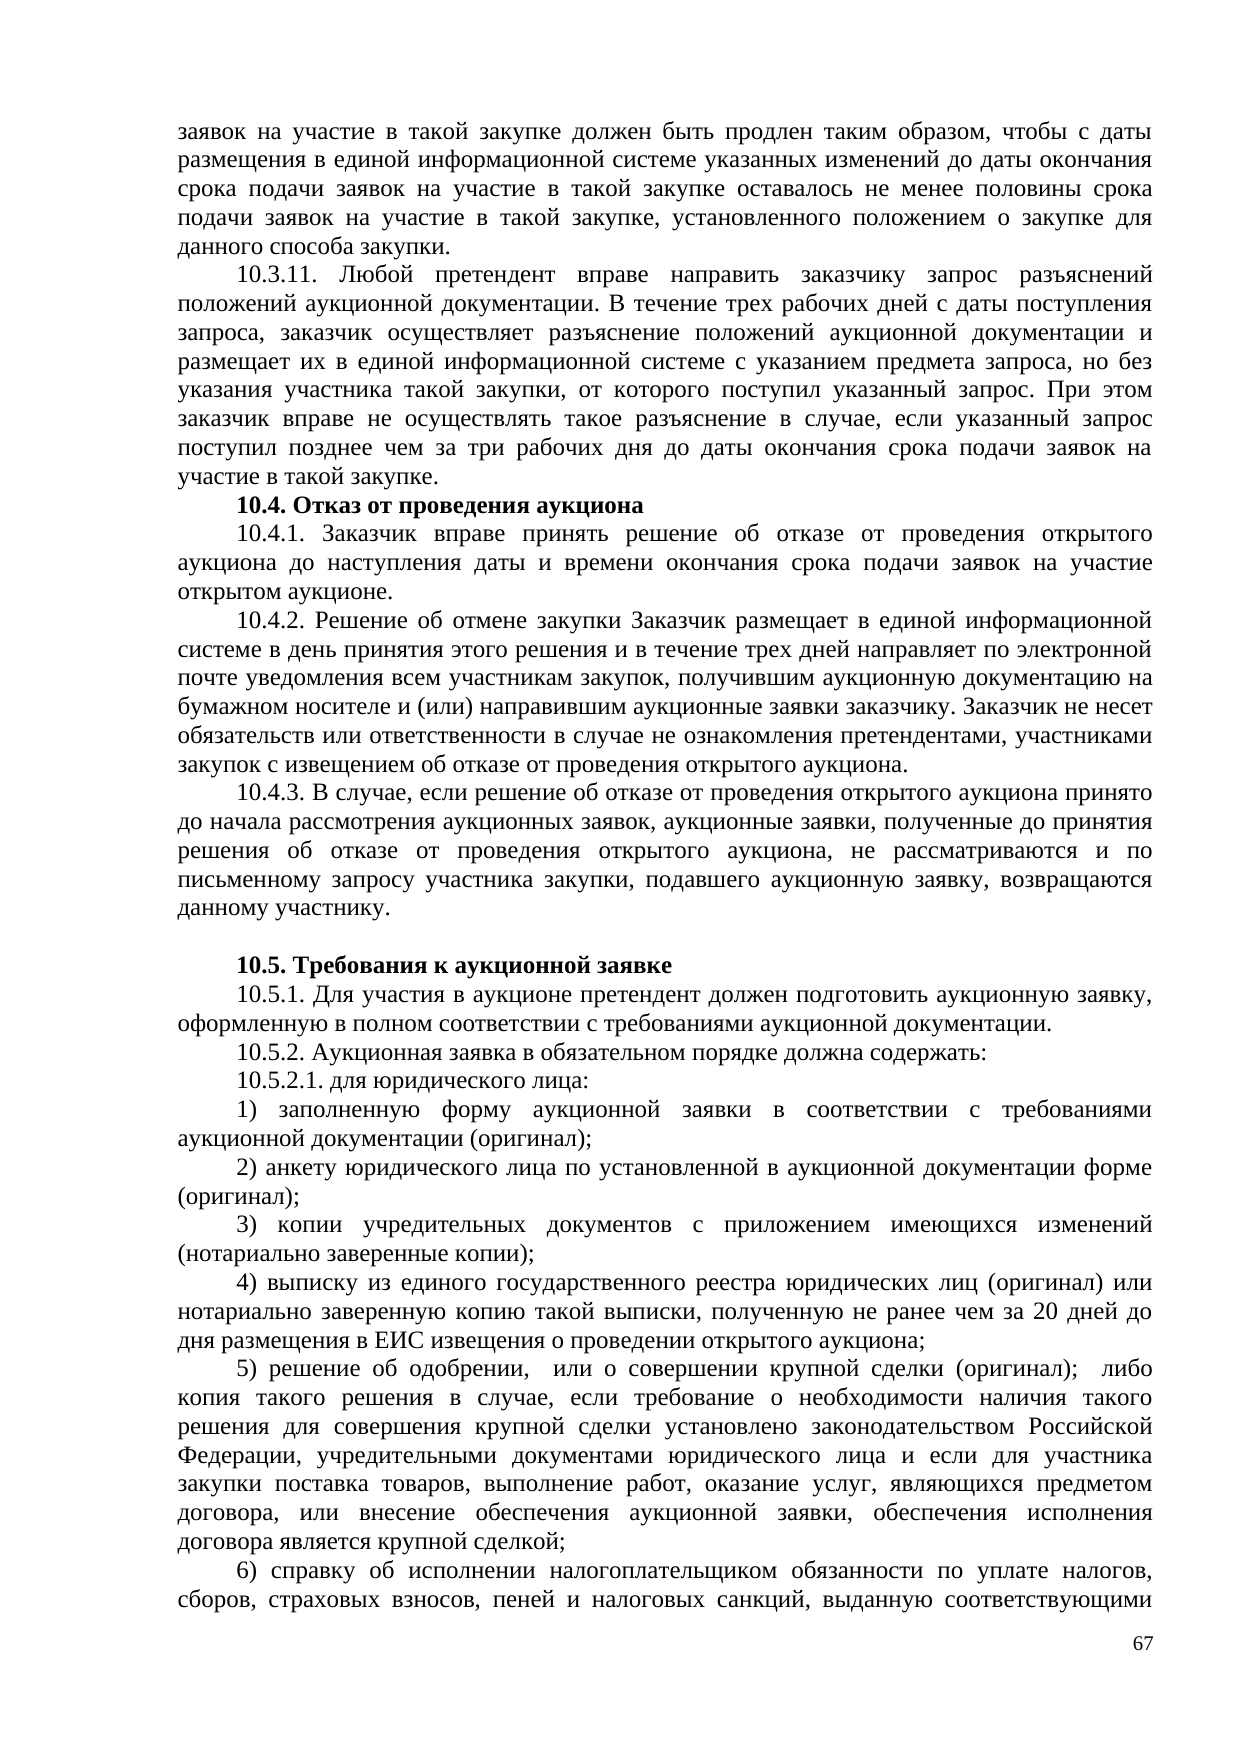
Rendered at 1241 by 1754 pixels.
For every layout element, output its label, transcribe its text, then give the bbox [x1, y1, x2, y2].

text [177, 116, 1153, 259]
text 10.4.1. Заказчик вправе принять решение об отказе от проведения открытого аукциона до наступления даты и времени окончания срока подачи заявок на участие открытом аукционе. [177, 518, 1153, 605]
text 1) заполненную форму аукционной заявки в соответствии с требованиями аукционной документации (оригинал); [177, 1094, 1153, 1152]
text 10.5.1. Для участия в аукционе претендент должен подготовить аукционную заявку, оформленную в полном соответствии с требованиями аукционной документации. [177, 979, 1153, 1037]
text 4) выписку из единого государственного реестра юридических лиц (оригинал) или нотариально заверенную копию такой выписки, полученную не ранее чем за 20 дней до дня размещения в ЕИС извещения о проведении открытого аукциона; [177, 1267, 1153, 1353]
text 3) копии учредительных документов с приложением имеющихся изменений (нотариально заверенные копии); [177, 1209, 1153, 1267]
text 10.4.3. В случае, если решение об отказе от проведения открытого аукциона принято до начала рассмотрения аукционных заявок, аукционные заявки, полученные до принятия решения об отказе от проведения открытого аукциона, не рассматриваются и по письменному запросу участника закупки, подавшего аукционную заявку, возвращаются данному участнику. [177, 777, 1153, 921]
text 10.3.11. Любой претендент вправе направить заказчику запрос разъяснений положений аукционной документации. В течение трех рабочих дней с даты поступления запроса, заказчик осуществляет разъяснение положений аукционной документации и размещает их в единой информационной системе с указанием предмета запроса, но без указания участника такой закупки, от которого поступил указанный запрос. При этом заказчик вправе не осуществлять такое разъяснение в случае, если указанный запрос поступил позднее чем за три рабочих дня до даты окончания срока подачи заявок на участие в такой закупке. [177, 259, 1153, 489]
text 10.4. Отказ от проведения аукциона [177, 490, 1153, 518]
text 10.5. Требования к аукционной заявке [177, 950, 1153, 979]
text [177, 1555, 1153, 1612]
text 2) анкету юридического лица по установленной в аукционной документации форме (оригинал); [177, 1152, 1153, 1209]
text 10.5.2.1. для юридического лица: [177, 1066, 1153, 1094]
text 10.4.2. Решение об отмене закупки Заказчик размещает в единой информационной системе в день принятия этого решения и в течение трех дней направляет по электронной почте уведомления всем участникам закупок, получившим аукционную документацию на бумажном носителе и (или) направившим аукционные заявки заказчику. Заказчик не несет обязательств или ответственности в случае не ознакомления претендентами, участниками закупок с извещением об отказе от проведения открытого аукциона. [177, 605, 1153, 777]
text 5) решение об одобрении, или о совершении крупной сделки (оригинал); либо копия такого решения в случае, если требование о необходимости наличия такого решения для совершения крупной сделки установлено законодательством Российской Федерации, учредительными документами юридического лица и если для участника закупки поставка товаров, выполнение работ, оказание услуг, являющихся предметом договора, или внесение обеспечения аукционной заявки, обеспечения исполнения договора является крупной сделкой; [177, 1353, 1153, 1555]
text 10.5.2. Аукционная заявка в обязательном порядке должна содержать: [177, 1037, 1153, 1065]
